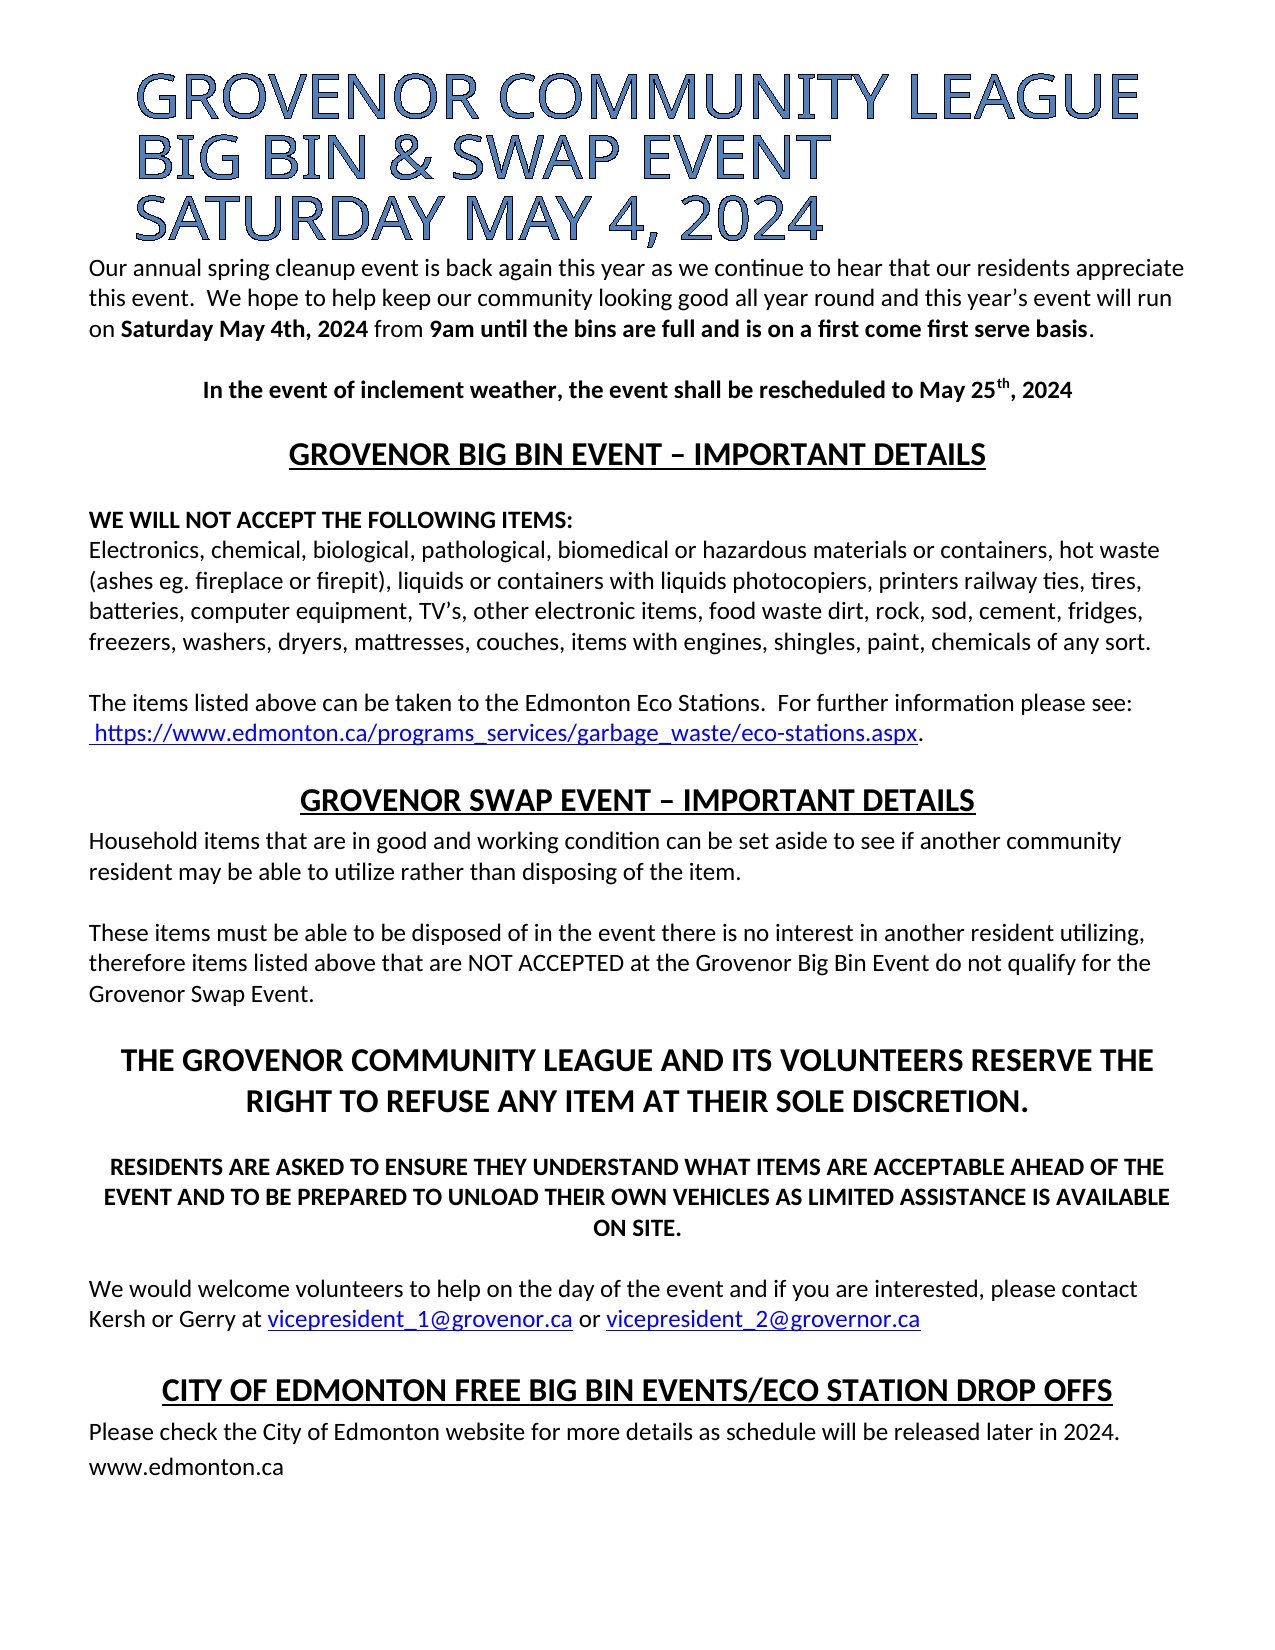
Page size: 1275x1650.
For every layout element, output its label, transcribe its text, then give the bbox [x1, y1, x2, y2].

text Our annual spring cleanup event is back again this year as we continue to hear that our residents appreciate this event. We hope to help keep our community looking good all year round and this year’s event will run on Saturday May 4th, 2024 from 9am until the bins are full and is on a first come first serve basis. [89, 252, 1186, 344]
text In the event of inclement weather, the event shall be rescheduled to May 25th, 2024 [89, 374, 1186, 405]
text https://www.edmonton.ca/programs_services/garbage_waste/eco-stations.aspx. [89, 718, 1186, 748]
text We would welcome volunteers to help on the day of the event and if you are interested, please contact Kersh or Gerry at vicepresident_1@grovenor.ca or vicepresident_2@grovernor.ca [89, 1273, 1186, 1334]
text Electronics, chemical, biological, pathological, biomedical or hazardous materials or containers, hot waste (ashes eg. fireplace or firepit), liquids or containers with liquids photocopiers, printers railway ties, tires, batteries, computer equipment, TV’s, other electronic items, food waste dirt, rock, sod, cement, fridges, freezers, washers, dryers, mattresses, couches, items with engines, shingles, paint, chemicals of any sort. [89, 534, 1186, 657]
text GROVENOR BIG BIN EVENT – IMPORTANT DETAILS [89, 433, 1186, 473]
text Please check the City of Edmonton website for more details as schedule will be released later in 2024. www.edmonton.ca [89, 1416, 1186, 1481]
text The items listed above can be taken to the Edmonton Eco Stations. For further information please see: [89, 687, 1186, 718]
text WE WILL NOT ACCEPT THE FOLLOWING ITEMS: [89, 504, 1186, 534]
text Household items that are in good and working condition can be set aside to see if another community resident may be able to utilize rather than disposing of the item. [89, 825, 1186, 886]
text These items must be able to be disposed of in the event there is no interest in another resident utilizing, therefore items listed above that are NOT ACCEPTED at the Grovenor Big Bin Event do not qualify for the Grovenor Swap Event. [89, 917, 1186, 1008]
text RESIDENTS ARE ASKED TO ENSURE THEY UNDERSTAND WHAT ITEMS ARE ACCEPTABLE AHEAD OF THE EVENT AND TO BE PREPARED TO UNLOAD THEIR OWN VEHICLES AS LIMITED ASSISTANCE IS AVAILABLE ON SITE. [89, 1151, 1186, 1243]
text GROVENOR SWAP EVENT – IMPORTANT DETAILS [89, 779, 1186, 819]
text CITY OF EDMONTON FREE BIG BIN EVENTS/ECO STATION DROP OFFS [89, 1369, 1186, 1410]
text THE GROVENOR COMMUNITY LEAGUE AND ITS VOLUNTEERS RESERVE THE RIGHT TO REFUSE ANY ITEM AT THEIR SOLE DISCRETION. [89, 1039, 1186, 1121]
